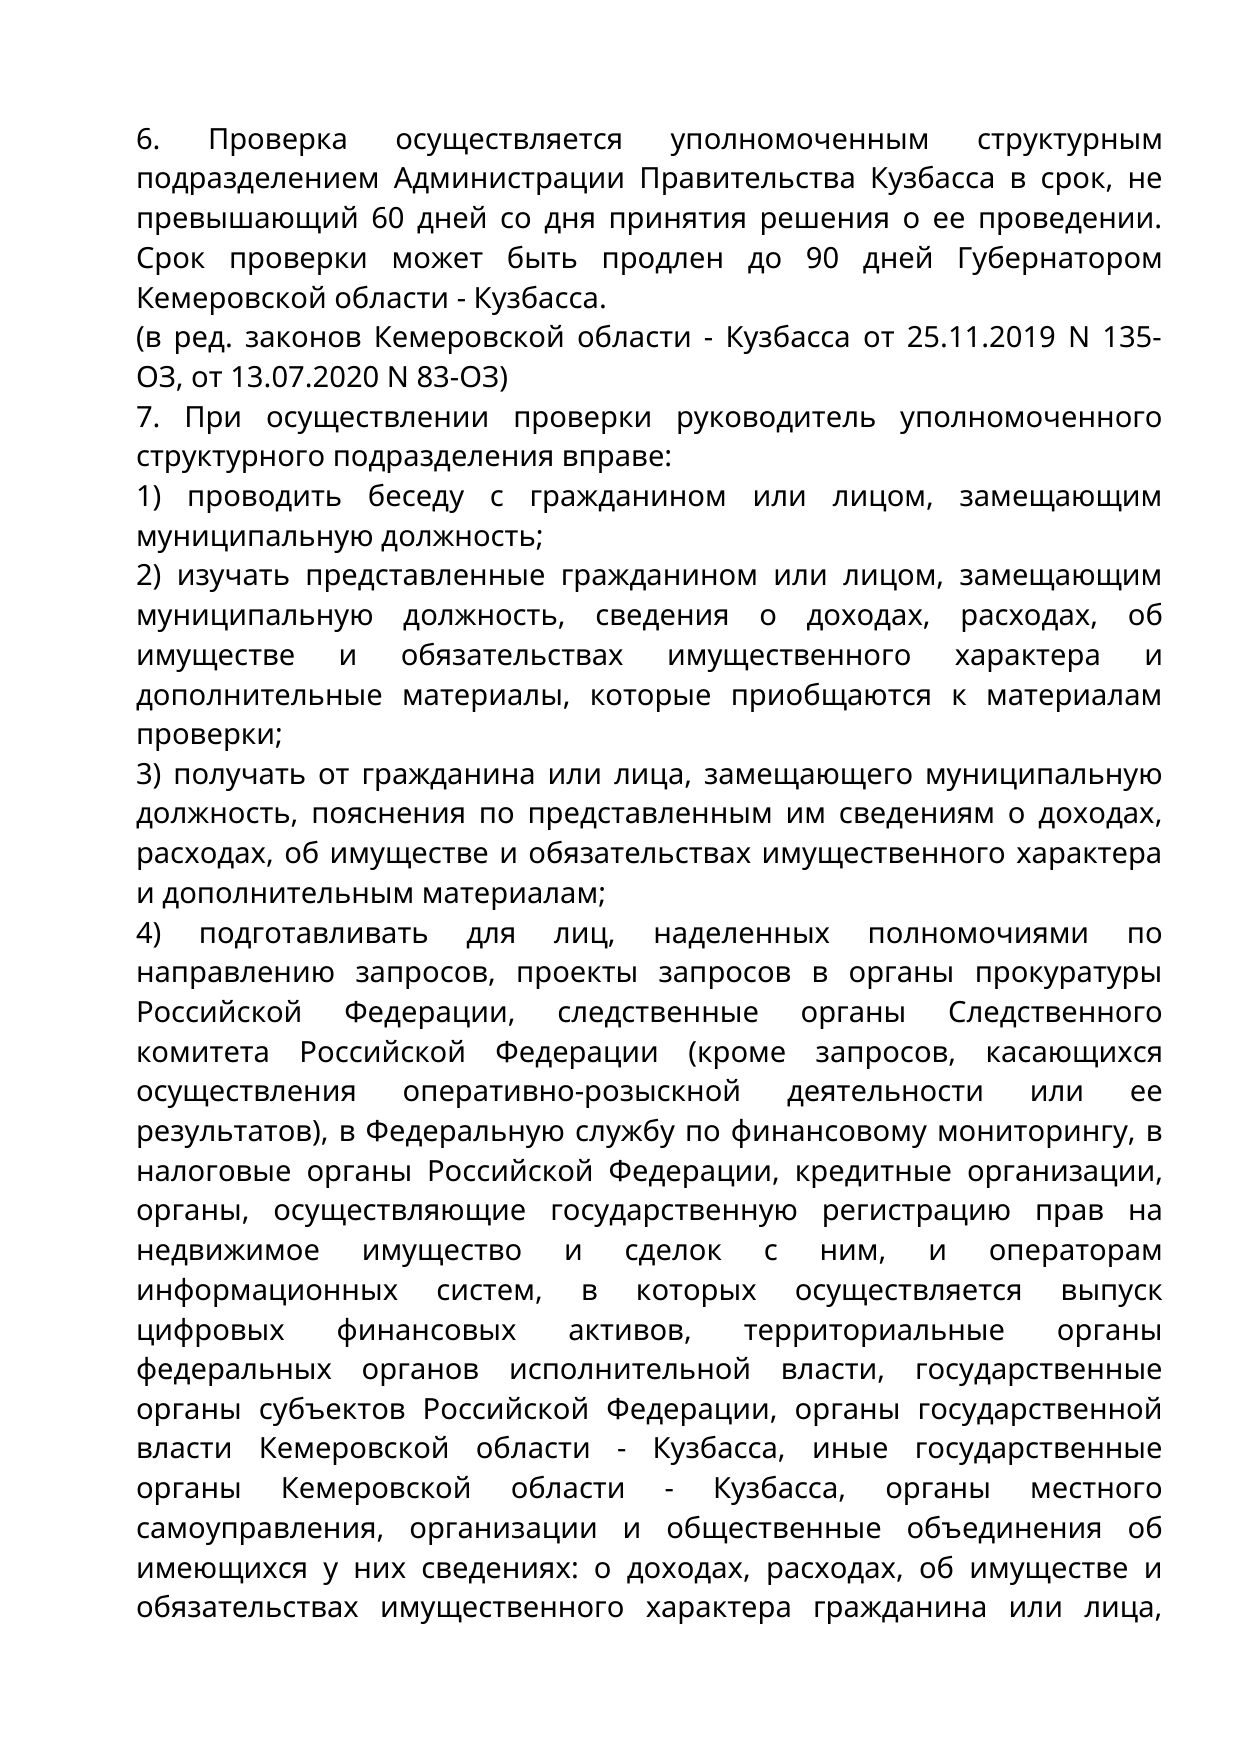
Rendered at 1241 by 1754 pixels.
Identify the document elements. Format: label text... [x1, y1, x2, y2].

text 3) получать от гражданина или лица, замещающего муниципальную должность, пояснения по представленным им сведениям о доходах, расходах, об имуществе и обязательствах имущественного характера и дополнительным материалам; [136, 753, 1163, 912]
text 6. Проверка осуществляется уполномоченным структурным подразделением Администрации Правительства Кузбасса в срок, не превышающий 60 дней со дня принятия решения о ее проведении. Срок проверки может быть продлен до 90 дней Губернатором Кемеровской области - Кузбасса. [136, 118, 1163, 317]
text 7. При осуществлении проверки руководитель уполномоченного структурного подразделения вправе: [136, 396, 1163, 475]
text 2) изучать представленные гражданином или лицом, замещающим муниципальную должность, сведения о доходах, расходах, об имуществе и обязательствах имущественного характера и дополнительные материалы, которые приобщаются к материалам проверки; [136, 555, 1163, 753]
text 1) проводить беседу с гражданином или лицом, замещающим муниципальную должность; [136, 475, 1163, 555]
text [136, 912, 1163, 1626]
text (в ред. законов Кемеровской области - Кузбасса от 25.11.2019 N 135-ОЗ, от 13.07.2020 N 83-ОЗ) [136, 317, 1163, 396]
